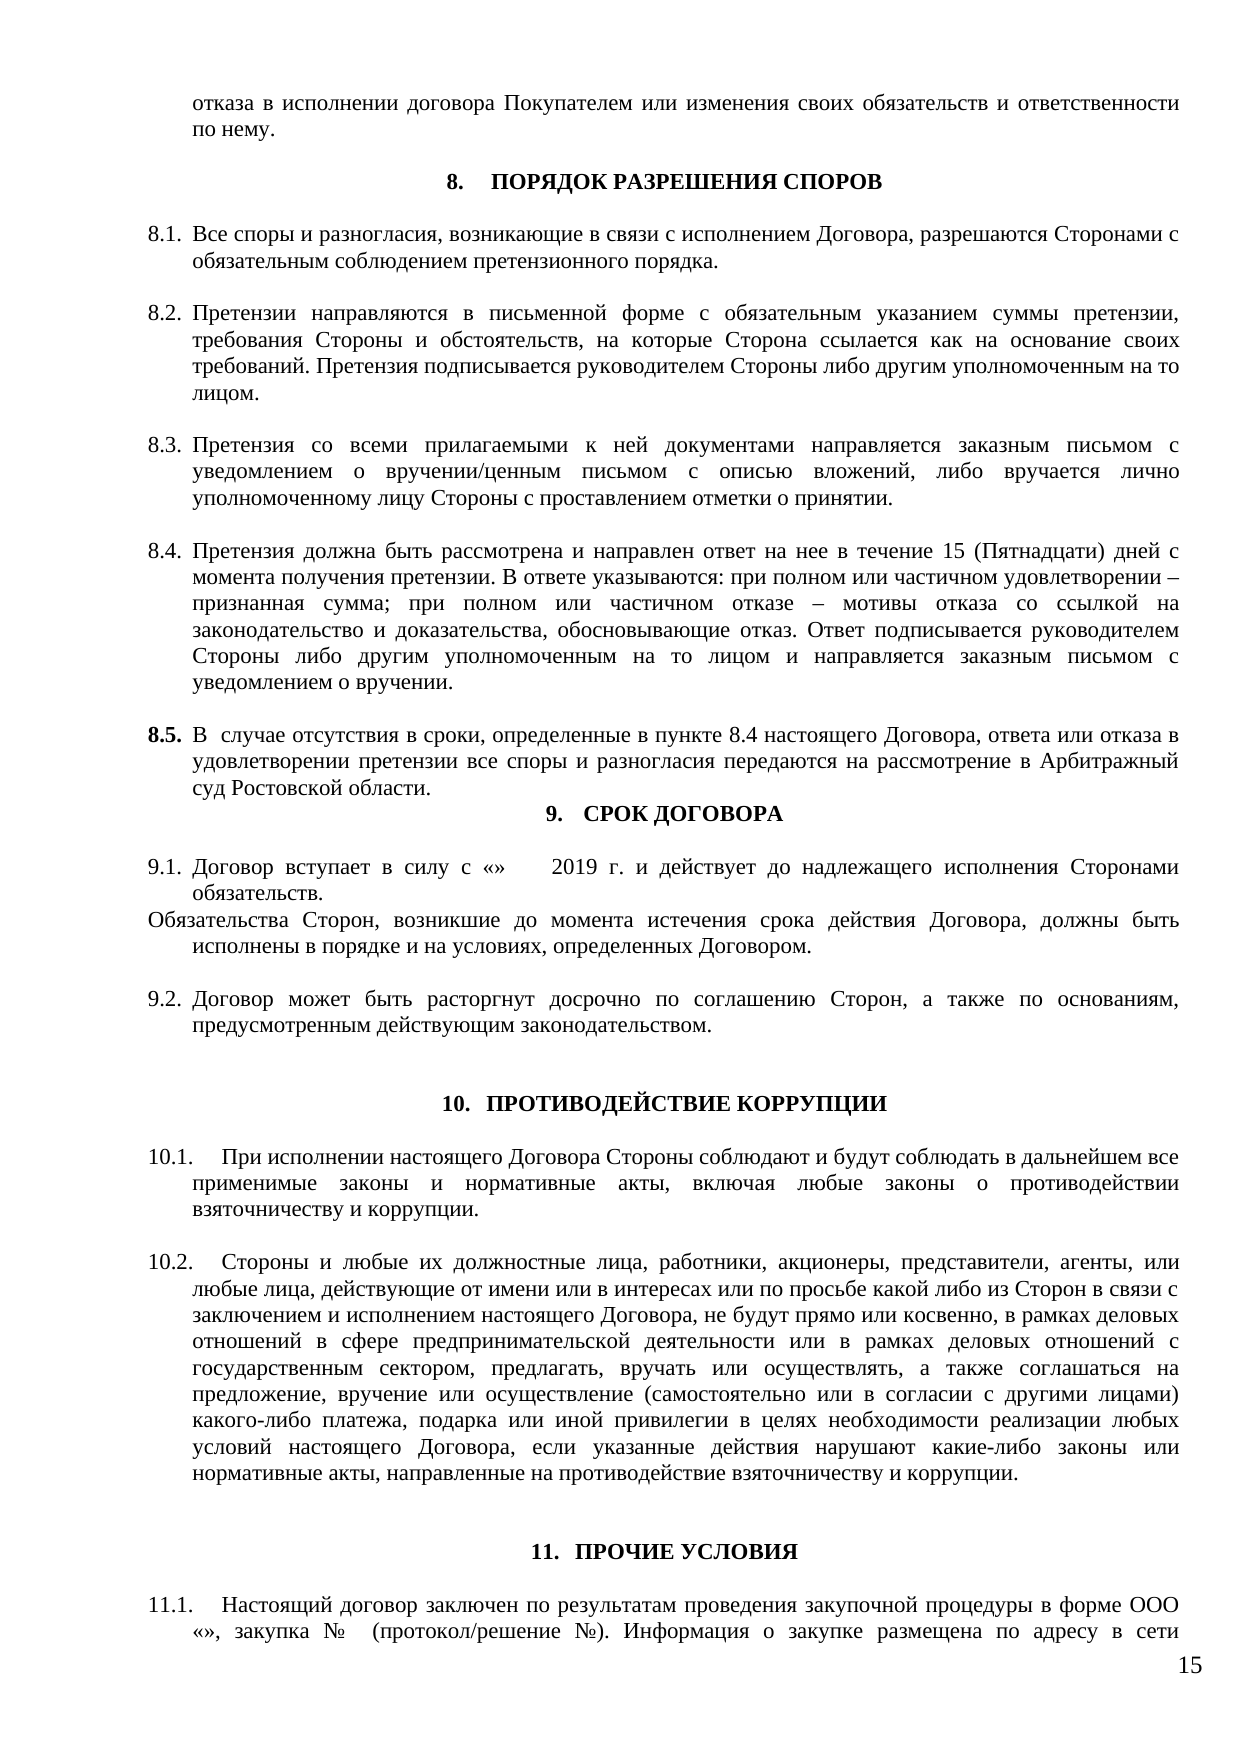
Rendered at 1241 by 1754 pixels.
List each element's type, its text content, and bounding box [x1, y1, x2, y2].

list Претензия должна быть рассмотрена и направлен ответ на нее в течение 15 (Пятнадцати) дней с момента получения претензии. В ответе указываются: при полном или частичном удовлетворении – признанная сумма; при полном или частичном отказе – мотивы отказа со ссылкой на законодательство и доказательства, обосновывающие отказ. Ответ подписывается руководителем Стороны либо другим уполномоченным на то лицом и направляется заказным письмом с уведомлением о вручении. [148, 537, 1181, 695]
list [148, 1591, 1181, 1643]
list При исполнении настоящего Договора Стороны соблюдают и будут соблюдать в дальнейшем все применимые законы и нормативные акты, включая любые законы о противодействии взяточничеству и коррупции. [148, 1143, 1181, 1222]
list Договор вступает в силу с «» 2019 г. и действует до надлежащего исполнения Сторонами обязательств. [148, 853, 1181, 906]
list Договор может быть расторгнут досрочно по соглашению Сторон, а также по основаниям, предусмотренным действующим законодательством. [148, 985, 1181, 1037]
text Обязательства Сторон, возникшие до момента истечения срока действия Договора, должны быть исполнены в порядке и на условиях, определенных Договором. [148, 906, 1181, 958]
list Претензии направляются в письменной форме с обязательным указанием суммы претензии, требования Стороны и обстоятельств, на которые Сторона ссылается как на основание своих требований. Претензия подписывается руководителем Стороны либо другим уполномоченным на то лицом. [148, 299, 1181, 405]
list Претензия со всеми прилагаемыми к ней документами направляется заказным письмом с уведомлением о вручении/ценным письмом с описью вложений, либо вручается лично уполномоченному лицу Стороны с проставлением отметки о принятии. [148, 431, 1181, 510]
list В случае отсутствия в сроки, определенные в пункте 8.4 настоящего Договора, ответа или отказа в удовлетворении претензии все споры и разногласия передаются на рассмотрение в Арбитражный суд Ростовской области. [148, 721, 1181, 800]
list СРОК ДОГОВОРА [148, 800, 1181, 827]
list Стороны и любые их должностные лица, работники, акционеры, представители, агенты, или любые лица, действующие от имени или в интересах или по просьбе какой либо из Сторон в связи с заключением и исполнением настоящего Договора, не будут прямо или косвенно, в рамках деловых отношений в сфере предпринимательской деятельности или в рамках деловых отношений с государственным сектором, предлагать, вручать или осуществлять, а также соглашаться на предложение, вручение или осуществление (самостоятельно или в согласии с другими лицами) какого-либо платежа, подарка или иной привилегии в целях необходимости реализации любых условий настоящего Договора, если указанные действия нарушают какие-либо законы или нормативные акты, направленные на противодействие взяточничеству и коррупции. [148, 1248, 1181, 1485]
list Все споры и разногласия, возникающие в связи с исполнением Договора, разрешаются Сторонами с обязательным соблюдением претензионного порядка. [148, 220, 1181, 273]
list ПРОЧИЕ УСЛОВИЯ [148, 1538, 1181, 1564]
list ПОРЯДОК РАЗРЕШЕНИЯ СПОРОВ [148, 168, 1181, 194]
list ПРОТИВОДЕЙСТВИЕ КОРРУПЦИИ [148, 1090, 1181, 1116]
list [148, 89, 1181, 141]
